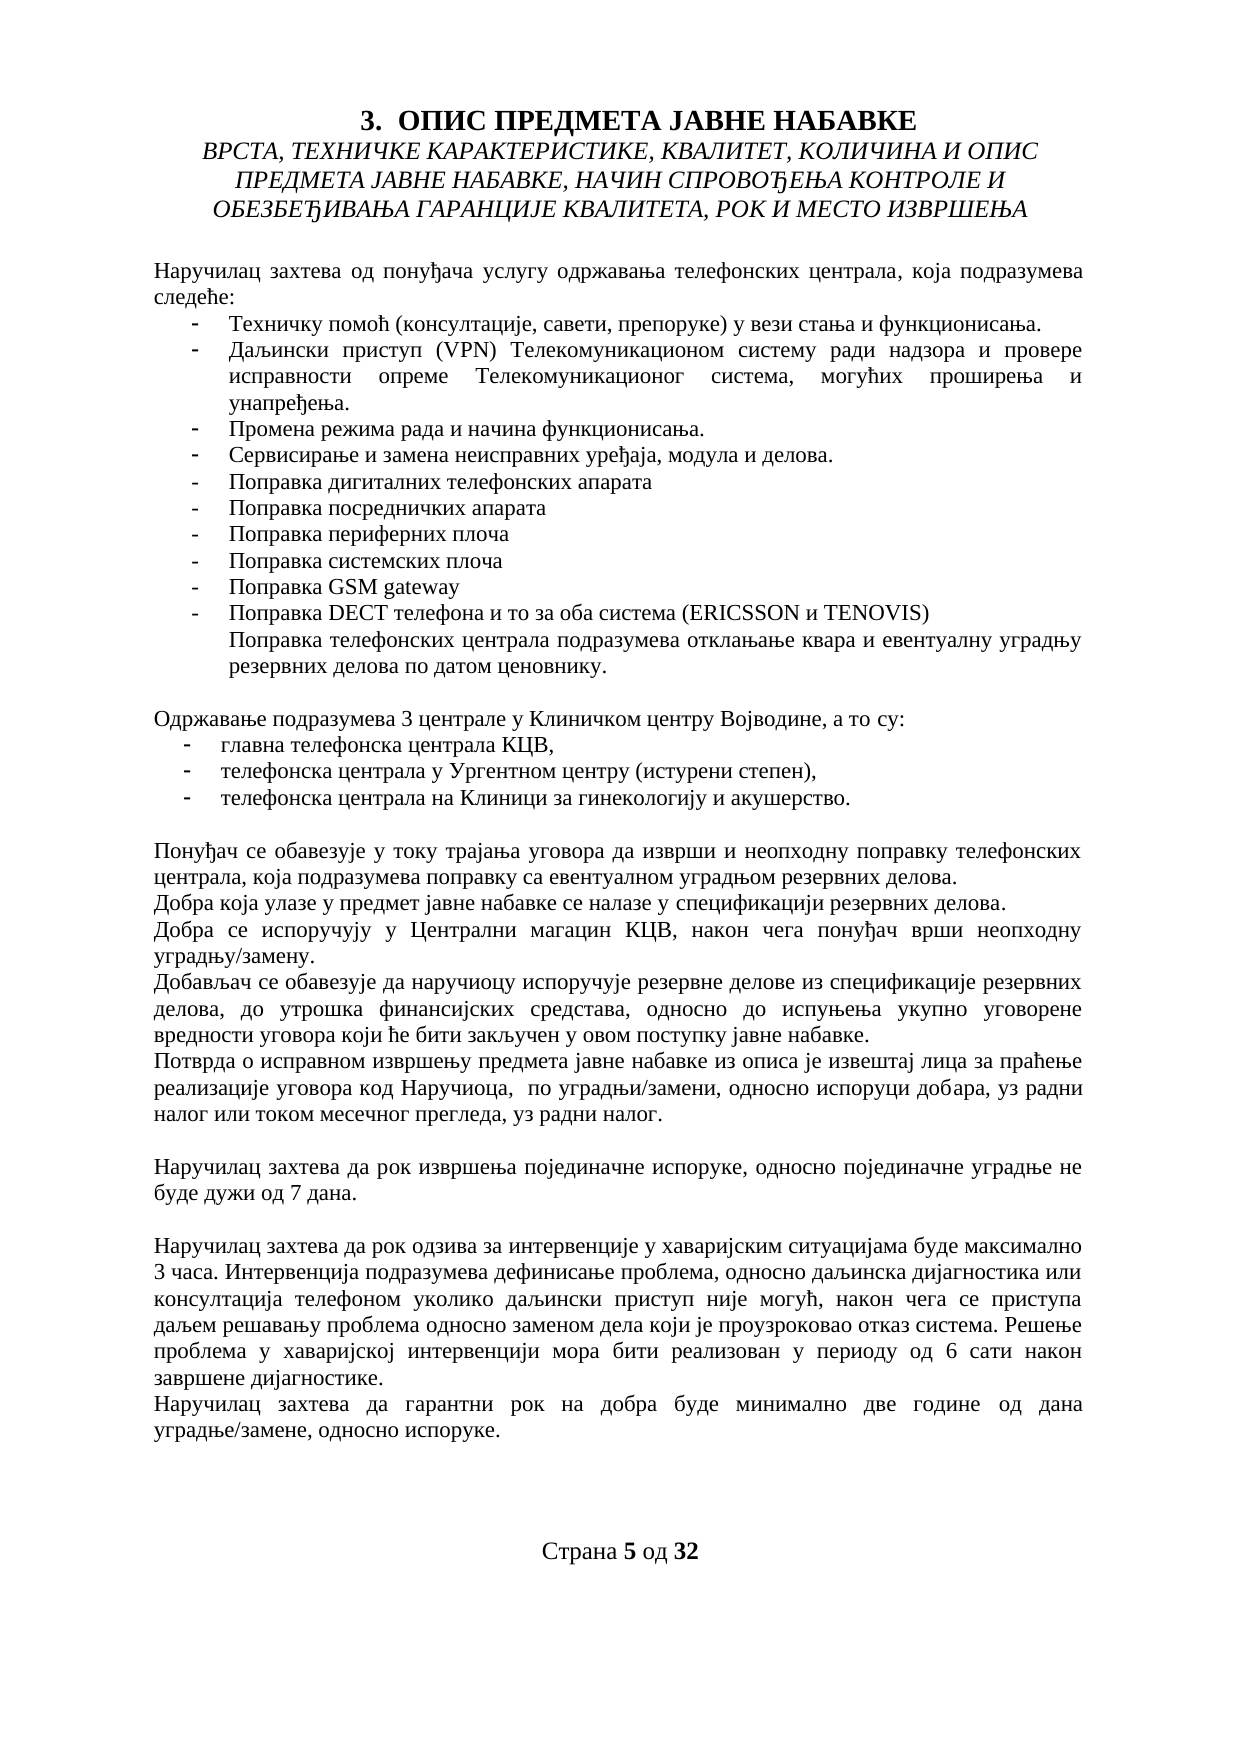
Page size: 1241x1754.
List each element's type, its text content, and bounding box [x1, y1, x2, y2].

text ВРСТА, ТЕХНИЧКЕ КАРАКТЕРИСТИКЕ, КВАЛИТЕТ, КОЛИЧИНА И ОПИС ПРЕДМЕТА ЈАВНЕ НАБАВКЕ, НАЧИН СПРОВОЂЕЊА КОНТРОЛЕ И ОБЕЗБЕЂИВАЊА ГАРАНЦИЈЕ КВАЛИТЕТА, РОК И МЕСТО ИЗВРШЕЊА [148, 136, 1092, 222]
subtitle ОПИС ПРЕДМЕТА ЈАВНЕ НАБАВКЕ [185, 103, 1092, 136]
table_header Наручилац захтева од понуђача услугу одржавања телефонских централа, која подразумева следеће: Техничку помоћ (консултације, савети, препоруке) у вези стања и функционисања. Даљински приступ (VPN) Телекомуникационом систему ради надзора и провере исправности опреме Телекомуникационог система, могућих проширења и унапређења. Промена режима рада и начина функционисања. Сервисирање и замена неисправних уређаја, модула и делова. Поправка дигиталних телефонских апарата Поправка посредничких апарата Поправка периферних плоча Поправка системских плоча Поправка GSM gateway Поправка DECT телефона и то за оба система (ERICSSON и TENOVIS) Поправка телефонских централа подразумева отклањање квара и евентуалну уградњу резервних делова по датом ценовнику. Одржавање подразумева 3 централе у Клиничком центру Војводине, а то су: главна телефонска централа КЦВ, телефонска централа у Ургентном центру (истурени степен), телефонска централа на Клиници за гинекологију и акушерство. Понуђач се обавезује у току трајања уговора да изврши и неопходну поправку телефонских централа, која подразумева поправку са евентуалном уградњом резервних делова. Добра која улазе у предмет јавне набавке се налазе у спецификацији резервних делова. Добра се испоручују у Централни магацин КЦВ, након чега понуђач врши неопходну уградњу/замену. Добављач се обавезује да наручиоцу испоручује резервне делове из спецификације резервних делова, до утрошка финансијских средстава, односно до испуњења укупно уговорене вредности уговора који ће бити закључен у овом поступку јавне набавке. Потврда о исправном извршењу предмета јавне набавке из описа је извештај лица за праћење реализације уговора код Наручиоца, по уградњи/замени, односно испоруци добара, уз радни налог или током месечног прегледа, уз радни налог. Наручилац захтева да рок извршења појединачне испоруке, односно појединачне уградње не буде дужи од 7 дана. Наручилац захтева да рок одзива за интервенције у хаваријским ситуацијама буде максимално 3 часа. Интервенција подразумева дефинисање проблема, односно даљинска дијагностика или консултација телефоном уколико даљински приступ није могућ, након чега се приступа даљем решавању проблема односно заменом дела који је проузроковао отказ система. Решење проблема у хаваријској интервенцији мора бити реализован у периоду од 6 сати након завршене дијагностике. Наручилац захтева да гарантни рок на добра буде минимално две године од дана уградње/замене, односно испоруке. [148, 251, 1089, 1477]
